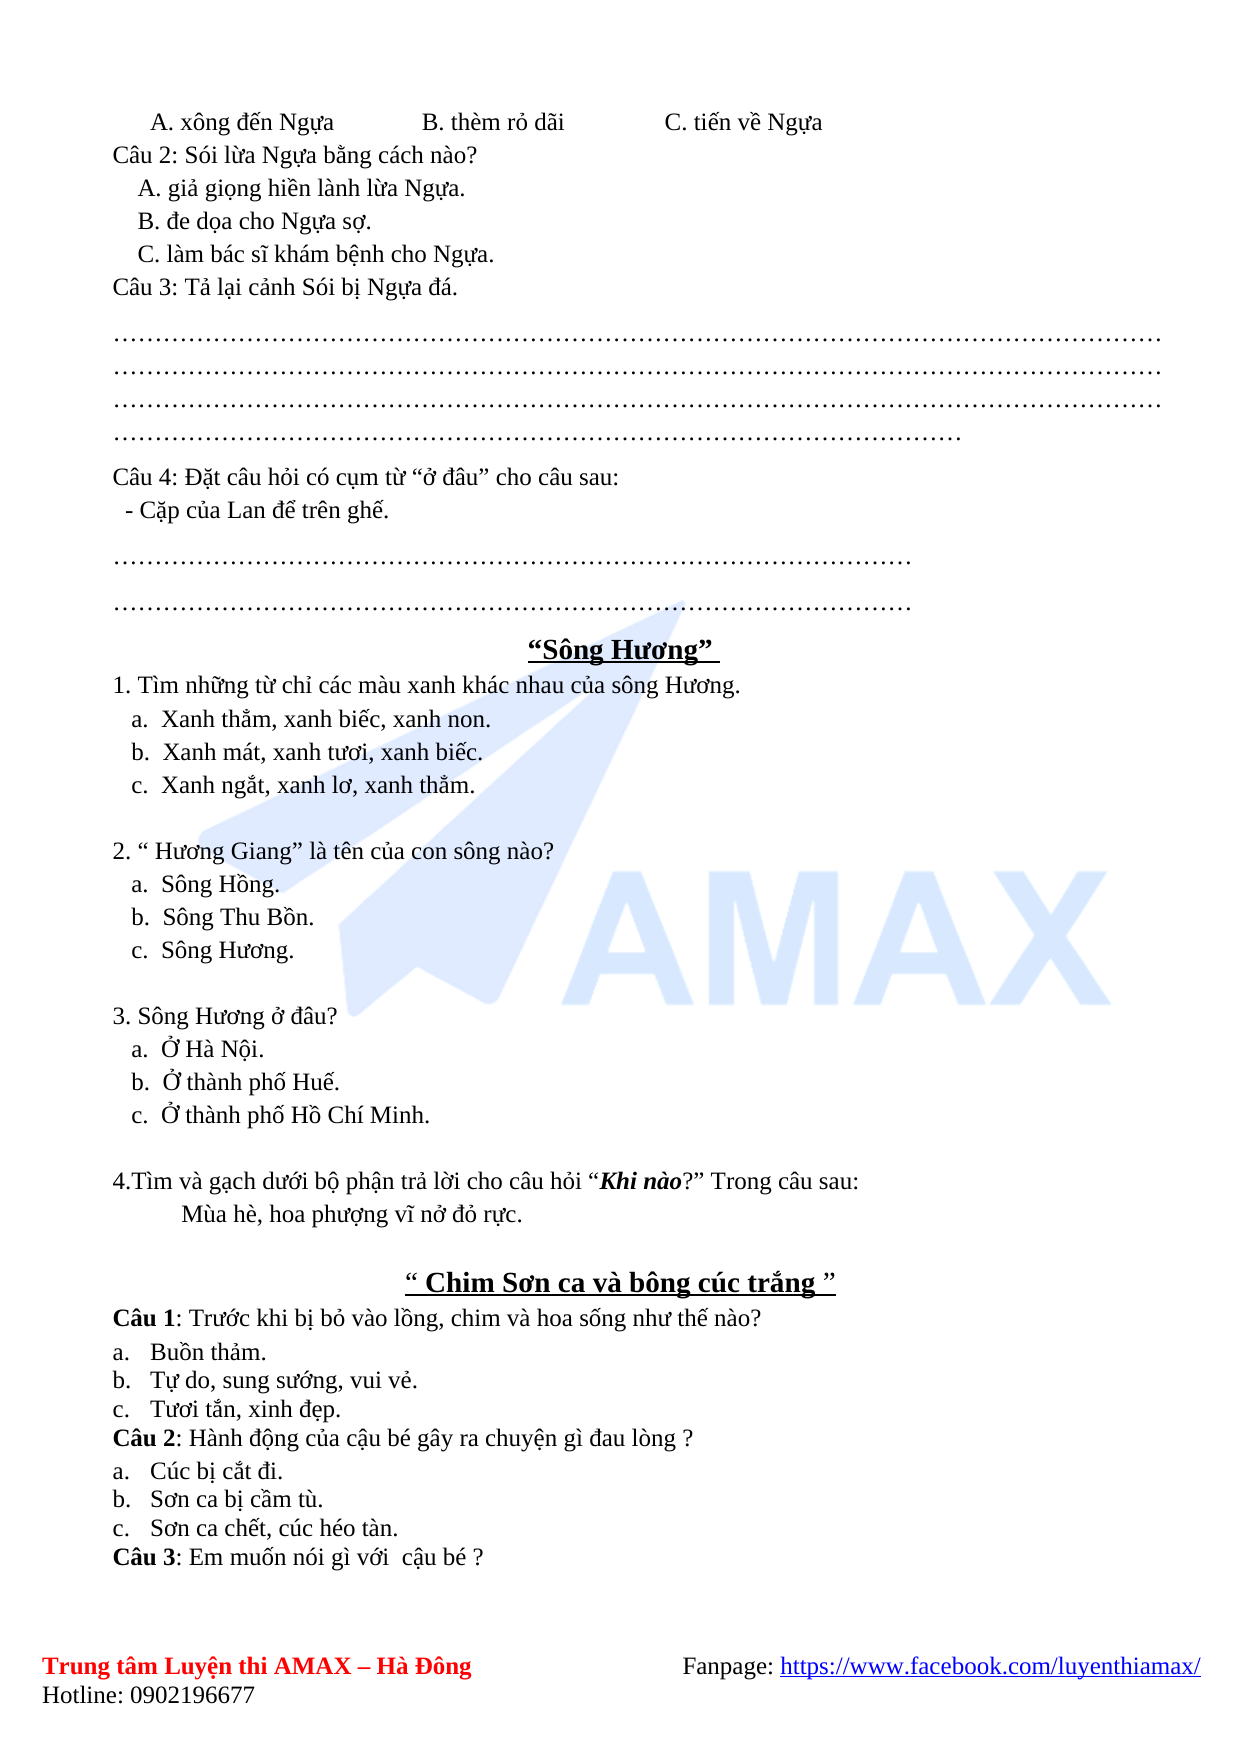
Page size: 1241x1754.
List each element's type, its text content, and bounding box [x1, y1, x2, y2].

text “ Chim Sơn ca và bông cúc trắng ” [75, 1265, 1165, 1298]
text a. Ở Hà Nội. [112, 1034, 1165, 1063]
text b. Ở thành phố Huế. [112, 1067, 1165, 1096]
list Sơn ca chết, cúc héo tàn. [112, 1513, 1165, 1542]
text Câu 4: Đặt câu hỏi có cụm từ “ở đâu” cho câu sau: [112, 462, 1165, 491]
text b. Xanh mát, xanh tươi, xanh biếc. [112, 737, 1165, 765]
list Sơn ca bị cầm tù. [112, 1484, 1165, 1513]
text Câu 2: Sói lừa Ngựa bằng cách nào? [112, 140, 1165, 169]
text c. Sông Hương. [112, 935, 1165, 963]
text 4.Tìm và gạch dưới bộ phận trả lời cho câu hỏi “Khi nào?” Trong câu sau: [112, 1166, 1165, 1195]
text “Sông Hương” [75, 632, 1165, 666]
text Câu 3: Tả lại cảnh Sói bị Ngựa đá. [112, 272, 1165, 301]
text A. giả giọng hiền lành lừa Ngựa. [112, 173, 1165, 202]
text C. làm bác sĩ khám bệnh cho Ngựa. [112, 239, 1165, 268]
text a. Sông Hồng. [112, 869, 1165, 897]
text a. Xanh thẳm, xanh biếc, xanh non. [112, 704, 1165, 732]
text Câu 1: Trước khi bị bỏ vào lồng, chim và hoa sống như thế nào? [112, 1303, 1165, 1332]
text c. Ở thành phố Hồ Chí Minh. [112, 1100, 1165, 1129]
text Câu 2: Hành động của cậu bé gây ra chuyện gì đau lòng ? [112, 1423, 1165, 1452]
text ………………………………………………………………………………………………………………………………………………………………………………………………………………………………………………………………………………………………………………………………………………………………………………………………………………………………………… [112, 318, 1165, 446]
text Mùa hè, hoa phượng vĩ nở đỏ rực. [112, 1199, 1165, 1228]
text - Cặp của Lan để trên ghế. [112, 496, 1165, 524]
list Cúc bị cắt đi. [112, 1456, 1165, 1484]
text B. đe dọa cho Ngựa sợ. [112, 206, 1165, 235]
text Câu 3: Em muốn nói gì với cậu bé ? [112, 1542, 1165, 1571]
text 1. Tìm những từ chỉ các màu xanh khác nhau của sông Hương. [112, 671, 1165, 699]
text …………………………………………………………………………………… [112, 541, 1165, 570]
list Tự do, sung sướng, vui vẻ. [112, 1365, 1165, 1394]
text c. Xanh ngắt, xanh lơ, xanh thẳm. [112, 770, 1165, 798]
list Buồn thảm. [112, 1337, 1165, 1365]
list Tươi tắn, xinh đẹp. [112, 1394, 1165, 1423]
text b. Sông Thu Bồn. [112, 902, 1165, 931]
text A. xông đến Ngựa B. thèm rỏ dãi C. tiến về Ngựa [112, 107, 1165, 136]
text …………………………………………………………………………………… [112, 587, 1165, 615]
text 2. “ Hương Giang” là tên của con sông nào? [112, 836, 1165, 864]
text 3. Sông Hương ở đâu? [112, 1001, 1165, 1029]
